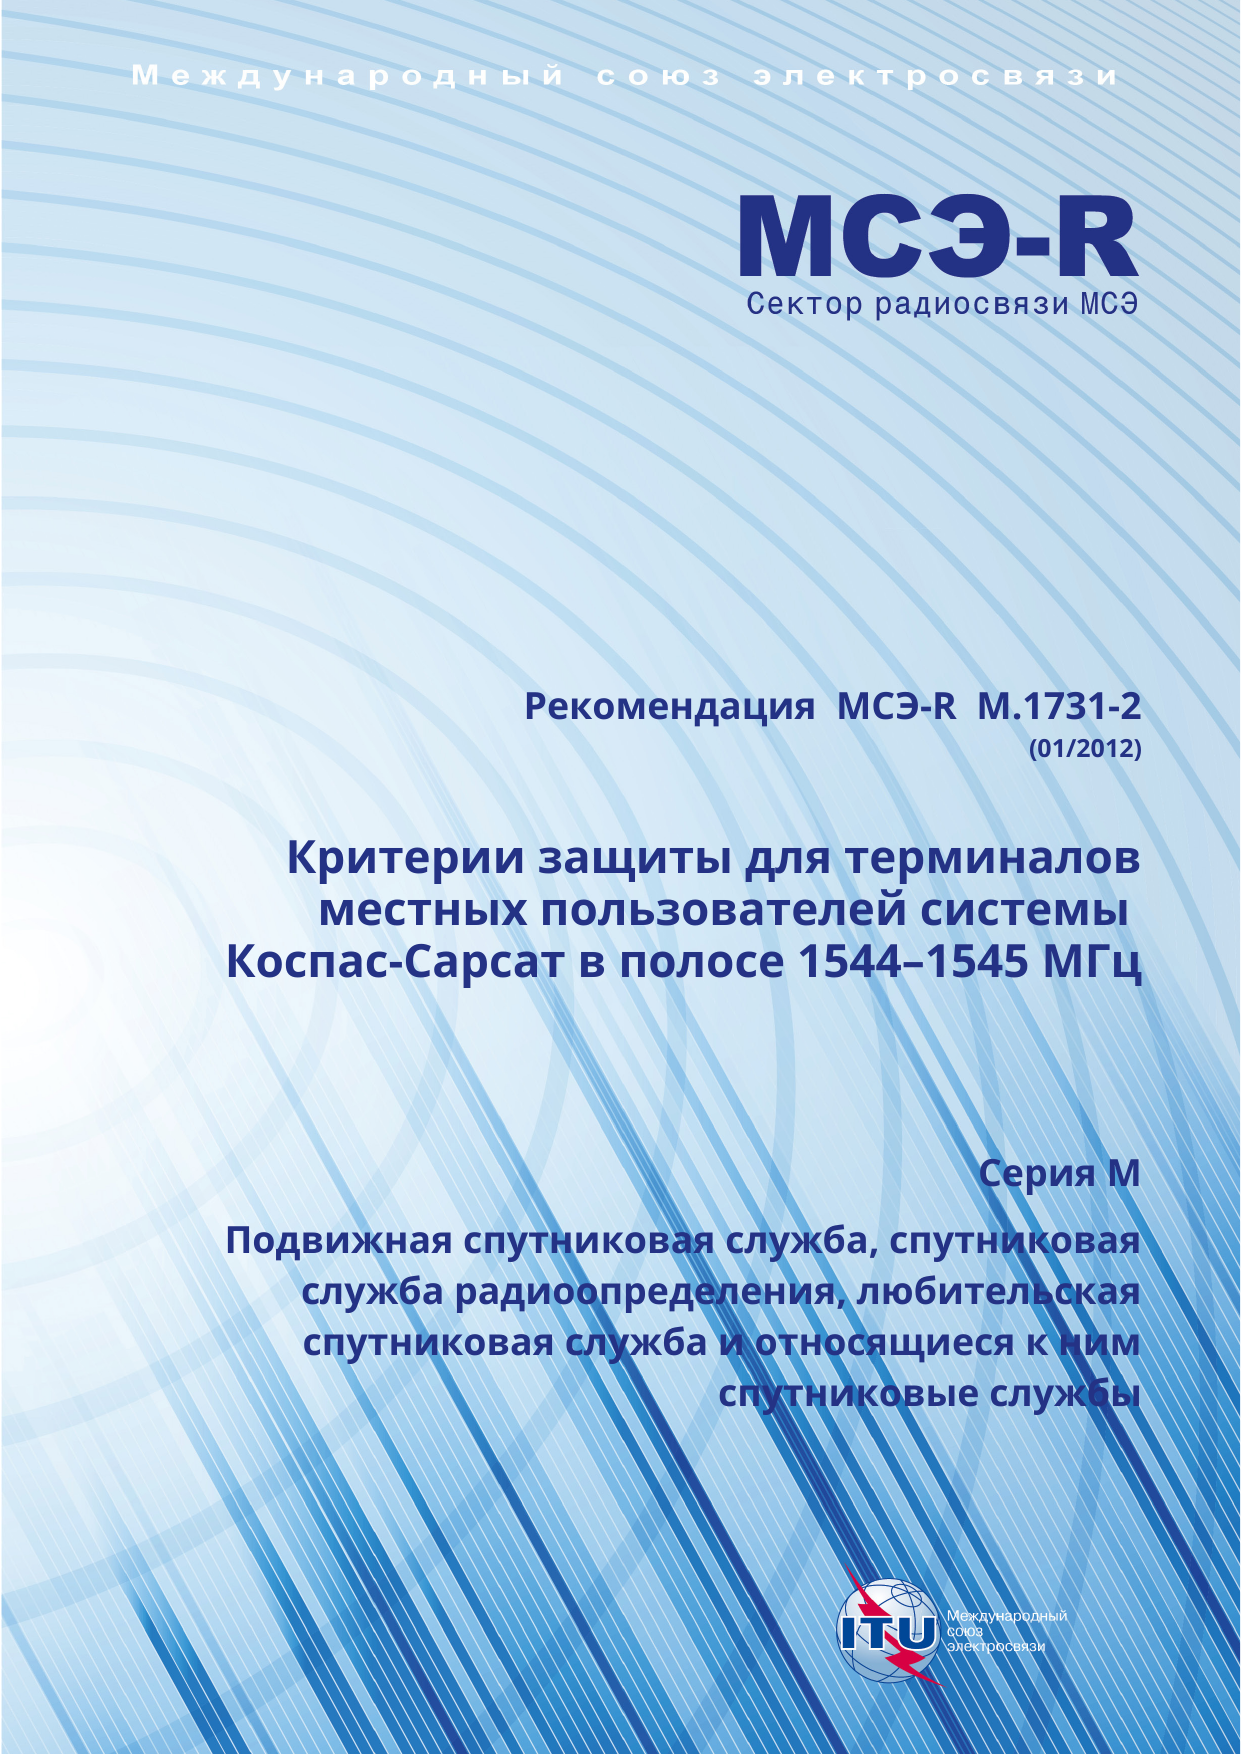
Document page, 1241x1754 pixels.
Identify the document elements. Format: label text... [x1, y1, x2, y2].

table_header Рекомендация МСЭ-R M.1731-2 (01/2012) [102, 588, 1153, 763]
table_cell Критерии защиты для терминалов местных пользователей системы Коспас-Сарсат в полосе 1544–1545 МГц [102, 763, 1153, 1092]
table_cell Серия M Подвижная спутниковая служба, спутниковая служба радиоопределения, любительская спутниковая служба и относящиеся к ним спутниковые службы [102, 1092, 1153, 1473]
picture [1, 0, 1241, 1754]
